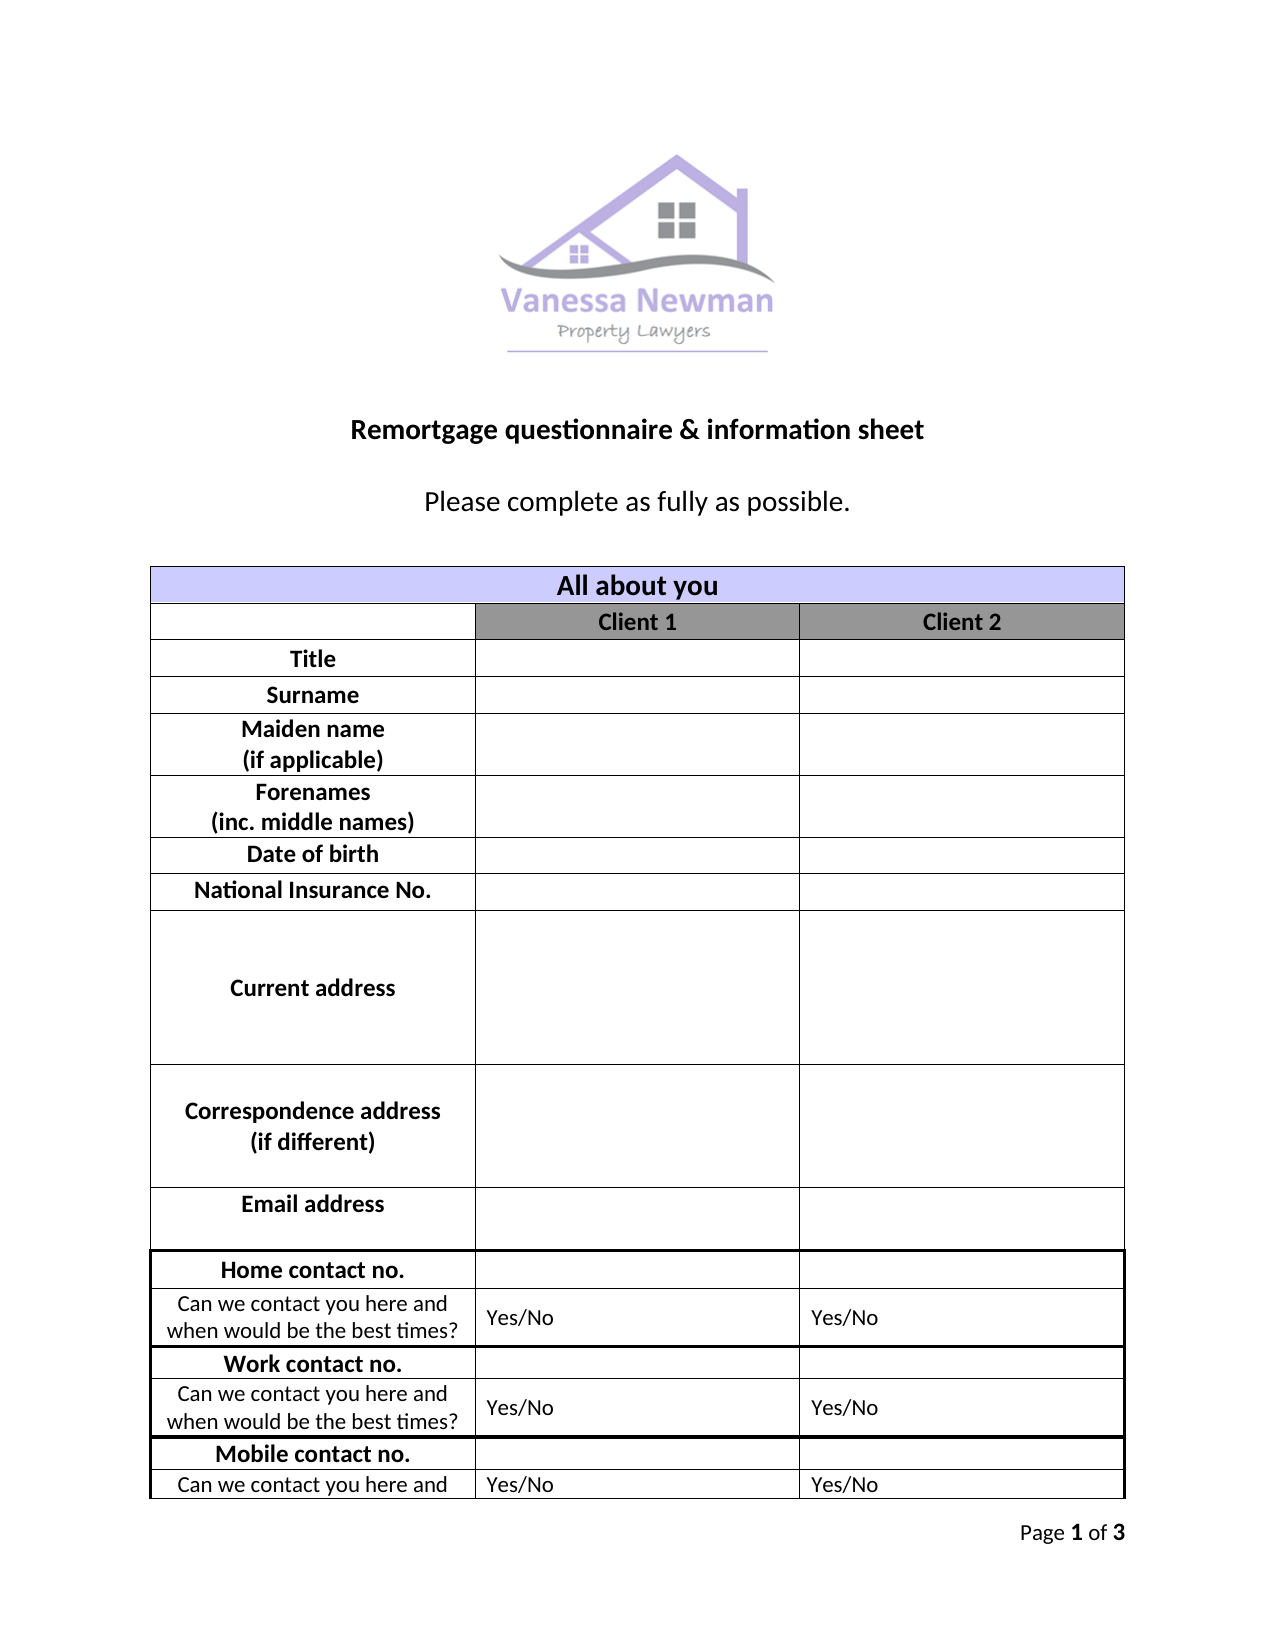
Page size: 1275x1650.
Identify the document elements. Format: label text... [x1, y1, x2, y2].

text Please complete as fully as possible. [150, 483, 1125, 518]
table_cell Yes/No [800, 1470, 1123, 1498]
table_cell [800, 1188, 1124, 1249]
table_cell [476, 714, 799, 774]
picture [497, 150, 778, 357]
table_cell Surname [151, 677, 475, 712]
table_cell [800, 874, 1124, 910]
table_cell Email address [151, 1188, 475, 1249]
table_cell Home contact no. [152, 1252, 475, 1288]
table_cell [800, 776, 1124, 837]
table_cell Yes/No [476, 1379, 799, 1435]
table_cell Can we contact you here and when would be the best times? [152, 1289, 475, 1345]
table_cell [800, 838, 1124, 873]
table_cell [800, 1439, 1123, 1469]
table_cell Yes/No [800, 1289, 1123, 1345]
table_cell Current address [151, 911, 475, 1064]
table_cell Title [151, 640, 475, 676]
table_cell [476, 1348, 799, 1378]
table_cell [800, 1065, 1124, 1187]
table_cell Client 1 [476, 604, 799, 639]
table_cell [476, 874, 799, 910]
table_cell Yes/No [476, 1289, 799, 1345]
table_cell [151, 604, 475, 639]
table_cell Date of birth [151, 838, 475, 873]
table_header All about you [151, 567, 1124, 602]
table_cell Work contact no. [152, 1348, 475, 1378]
table_cell [476, 838, 799, 873]
table_cell [800, 640, 1124, 676]
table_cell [152, 1379, 475, 1435]
table_cell Forenames (inc. middle names) [151, 776, 475, 837]
table_cell [476, 1252, 799, 1288]
table_cell Client 2 [800, 604, 1124, 639]
table_cell Mobile contact no. [152, 1439, 475, 1469]
table_cell [800, 677, 1124, 712]
table_cell Maiden name (if applicable) [151, 714, 475, 774]
table_cell Yes/No [476, 1470, 799, 1498]
table_cell [476, 1439, 799, 1469]
table_cell [476, 640, 799, 676]
table_cell [476, 776, 799, 837]
table_cell Correspondence address (if different) [151, 1065, 475, 1187]
table_cell [476, 677, 799, 712]
table_cell [800, 1348, 1123, 1378]
table_cell [476, 1065, 799, 1187]
table_cell National Insurance No. [151, 874, 475, 910]
table_cell [800, 911, 1124, 1064]
table_cell [800, 1252, 1123, 1288]
table_cell [476, 911, 799, 1064]
text Remortgage questionnaire & information sheet [150, 411, 1125, 447]
table_cell Yes/No [800, 1379, 1123, 1435]
table_cell [800, 714, 1124, 774]
table_cell [476, 1188, 799, 1249]
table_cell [152, 1470, 475, 1498]
